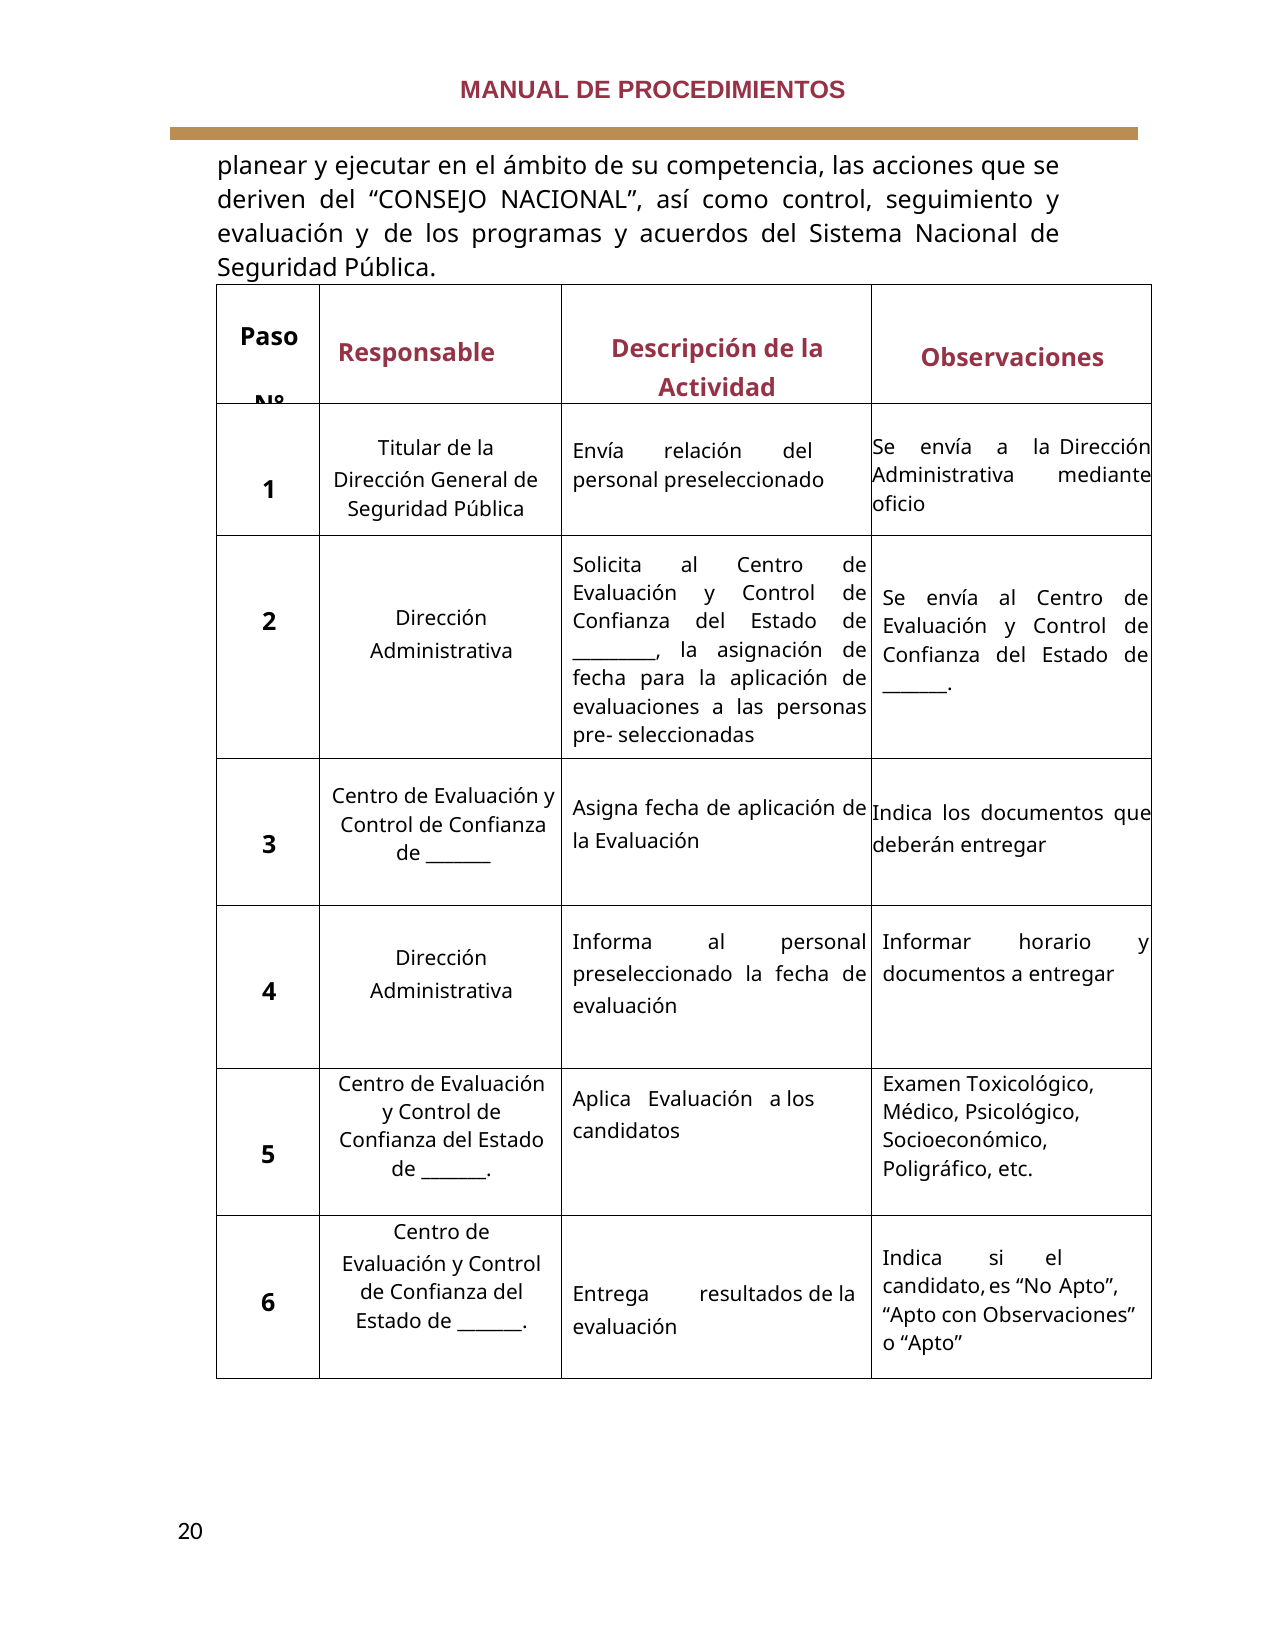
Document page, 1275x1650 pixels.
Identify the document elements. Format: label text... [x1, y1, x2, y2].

table_cell Dirección Administrativa [320, 906, 561, 1068]
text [217, 148, 1059, 284]
table_cell Informar horario y documentos a entregar [872, 906, 1151, 1068]
table_cell Dirección Administrativa [320, 536, 561, 757]
table_cell Examen Toxicológico, Médico, Psicológico, Socioeconómico, Poligráfico, etc. [872, 1069, 1151, 1215]
table_cell Centro de Evaluación y Control de Confianza del Estado de _______. [320, 1069, 561, 1215]
table_cell Centro de Evaluación y Control de Confianza de _______ [320, 759, 561, 905]
table_cell Asigna fecha de aplicación de la Evaluación [562, 759, 871, 905]
table_header Observaciones [872, 285, 1151, 403]
table_header Paso N° [217, 285, 319, 403]
table_cell Centro de Evaluación y Control de Confianza del Estado de _______. [320, 1216, 561, 1378]
table_cell Entrega resultados de la evaluación [562, 1216, 871, 1378]
table_cell 3 [217, 759, 319, 905]
table_cell Solicita al Centro de Evaluación y Control de Confianza del Estado de _________, la asignación de fecha para la aplicación de evaluaciones a las personas pre- seleccionadas [562, 536, 871, 757]
table_cell 2 [217, 536, 319, 757]
table_cell Envía relación del personal preseleccionado [562, 404, 871, 535]
table_cell Titular de la Dirección General de Seguridad Pública [320, 404, 561, 535]
table_header Descripción de la Actividad [562, 285, 871, 403]
table_cell 6 [217, 1216, 319, 1378]
table_cell 4 [217, 906, 319, 1068]
table_cell 5 [217, 1069, 319, 1215]
table_cell Aplica Evaluación a los candidatos [562, 1069, 871, 1215]
table_cell Se envía al Centro de Evaluación y Control de Confianza del Estado de _______. [872, 536, 1151, 757]
table_cell 1 [217, 404, 319, 535]
table_header Responsable [320, 285, 561, 403]
table_cell Indica si el candidato, es “No Apto”, “Apto con Observaciones” o “Apto” [872, 1216, 1151, 1378]
table_cell Se envía a la Dirección Administrativa mediante oficio [872, 404, 1151, 535]
table_cell Indica los documentos que deberán entregar [872, 759, 1151, 905]
table_cell Informa al personal preseleccionado la fecha de evaluación [562, 906, 871, 1068]
